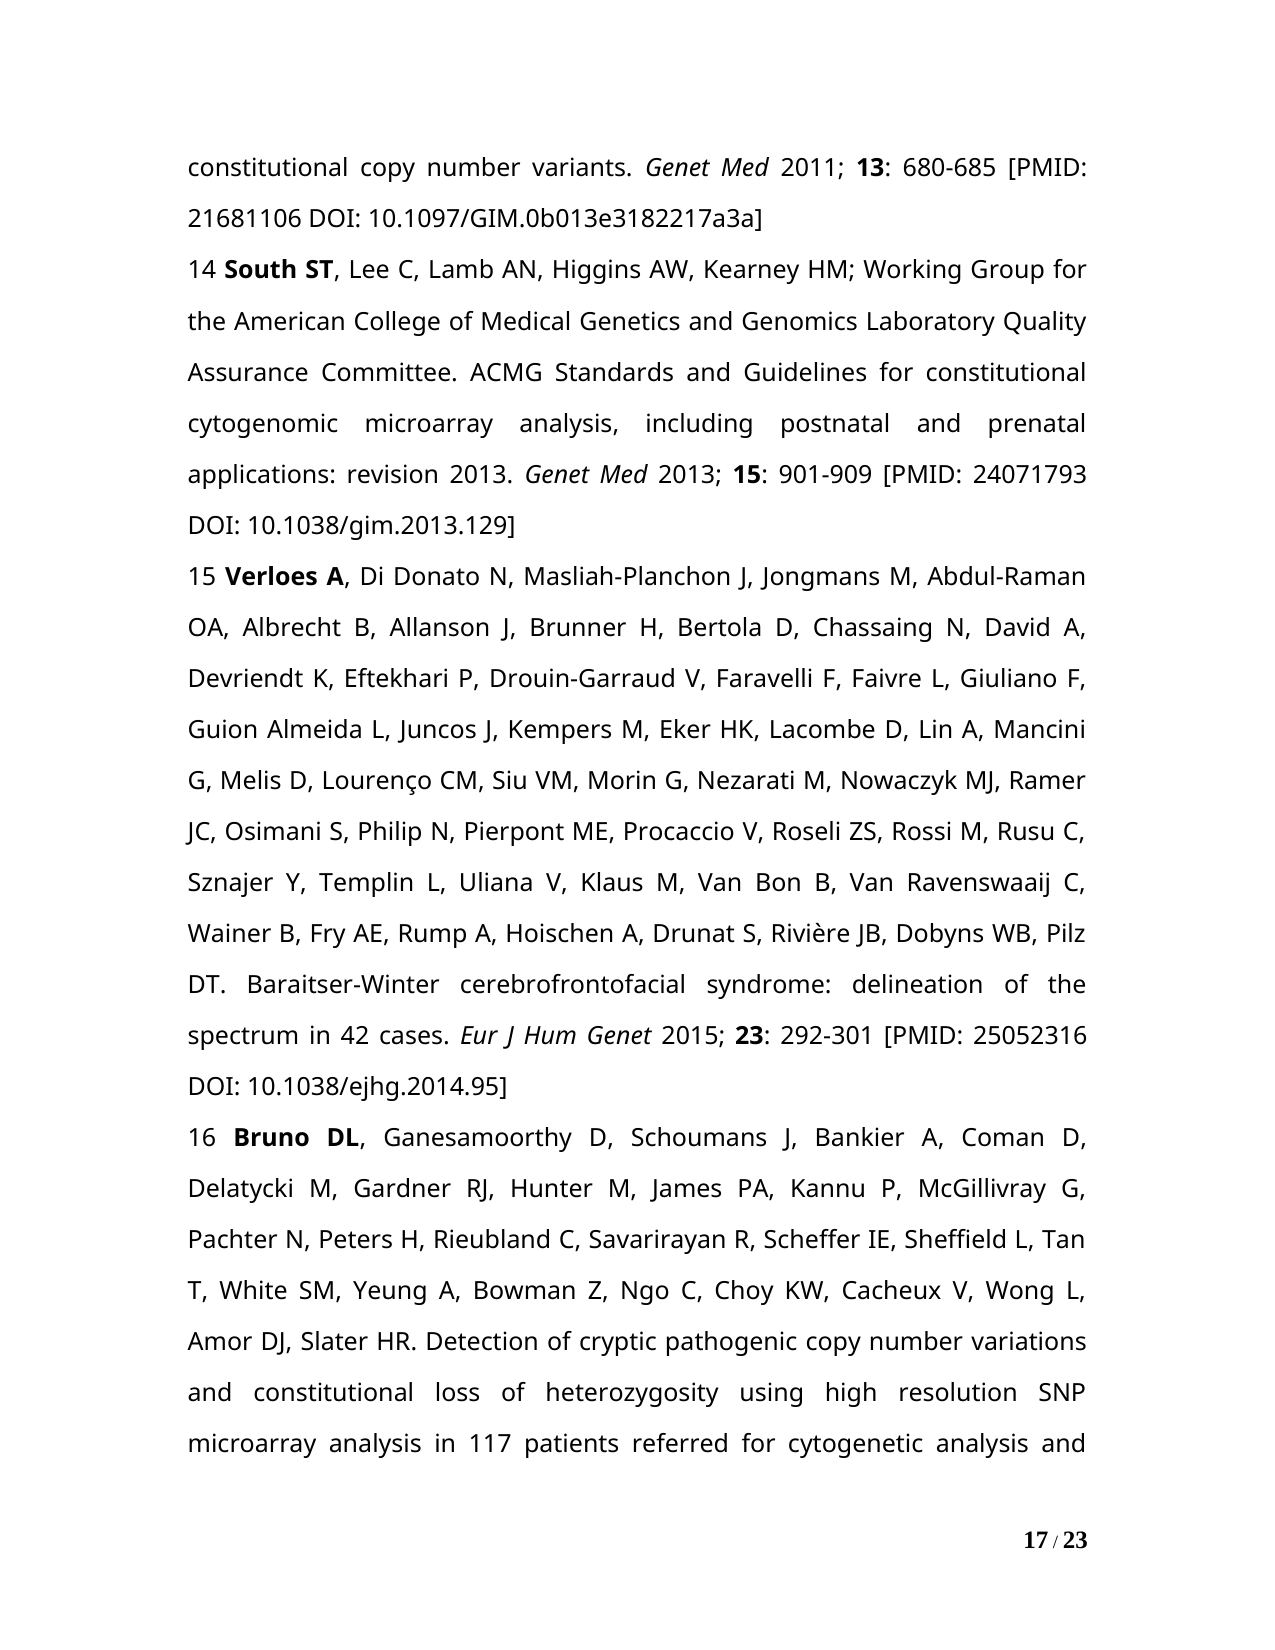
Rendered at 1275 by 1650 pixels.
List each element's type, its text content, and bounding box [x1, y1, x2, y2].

text 15 Verloes A, Di Donato N, Masliah-Planchon J, Jongmans M, Abdul-Raman OA, Albrecht B, Allanson J, Brunner H, Bertola D, Chassaing N, David A, Devriendt K, Eftekhari P, Drouin-Garraud V, Faravelli F, Faivre L, Giuliano F, Guion Almeida L, Juncos J, Kempers M, Eker HK, Lacombe D, Lin A, Mancini G, Melis D, Lourenço CM, Siu VM, Morin G, Nezarati M, Nowaczyk MJ, Ramer JC, Osimani S, Philip N, Pierpont ME, Procaccio V, Roseli ZS, Rossi M, Rusu C, Sznajer Y, Templin L, Uliana V, Klaus M, Van Bon B, Van Ravenswaaij C, Wainer B, Fry AE, Rump A, Hoischen A, Drunat S, Rivière JB, Dobyns WB, Pilz DT. Baraitser-Winter cerebrofrontofacial syndrome: delineation of the spectrum in 42 cases. Eur J Hum Genet 2015; 23: 292-301 [PMID: 25052316 DOI: 10.1038/ejhg.2014.95] [187, 558, 1087, 1103]
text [187, 1120, 1087, 1460]
text 14 South ST, Lee C, Lamb AN, Higgins AW, Kearney HM; Working Group for the American College of Medical Genetics and Genomics Laboratory Quality Assurance Committee. ACMG Standards and Guidelines for constitutional cytogenomic microarray analysis, including postnatal and prenatal applications: revision 2013. Genet Med 2013; 15: 901-909 [PMID: 24071793 DOI: 10.1038/gim.2013.129] [187, 252, 1087, 541]
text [187, 150, 1087, 235]
